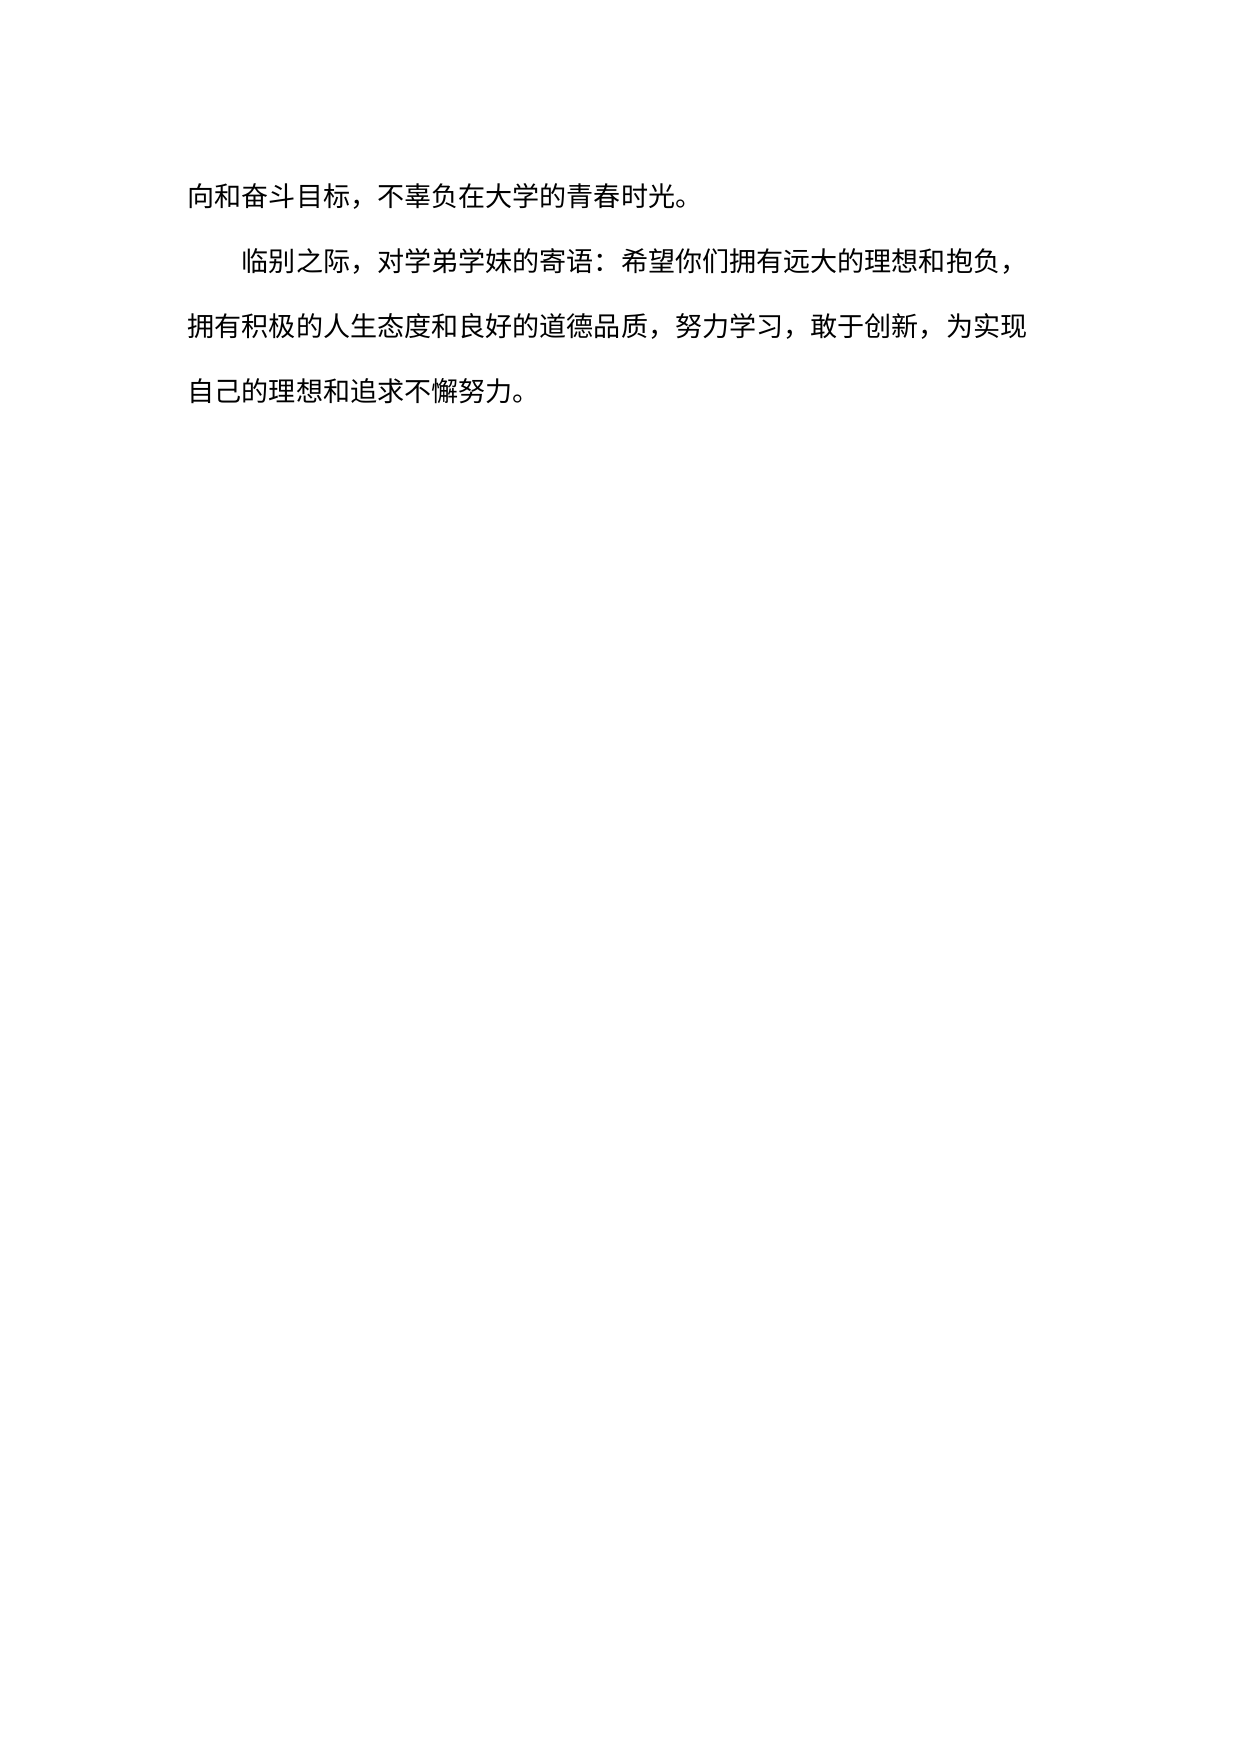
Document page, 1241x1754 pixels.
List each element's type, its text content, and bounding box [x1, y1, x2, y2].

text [187, 162, 1053, 227]
text 临别之际，对学弟学妹的寄语：希望你们拥有远大的理想和抱负，拥有积极的人生态度和良好的道德品质，努力学习，敢于创新，为实现自己的理想和追求不懈努力。 [187, 227, 1053, 422]
